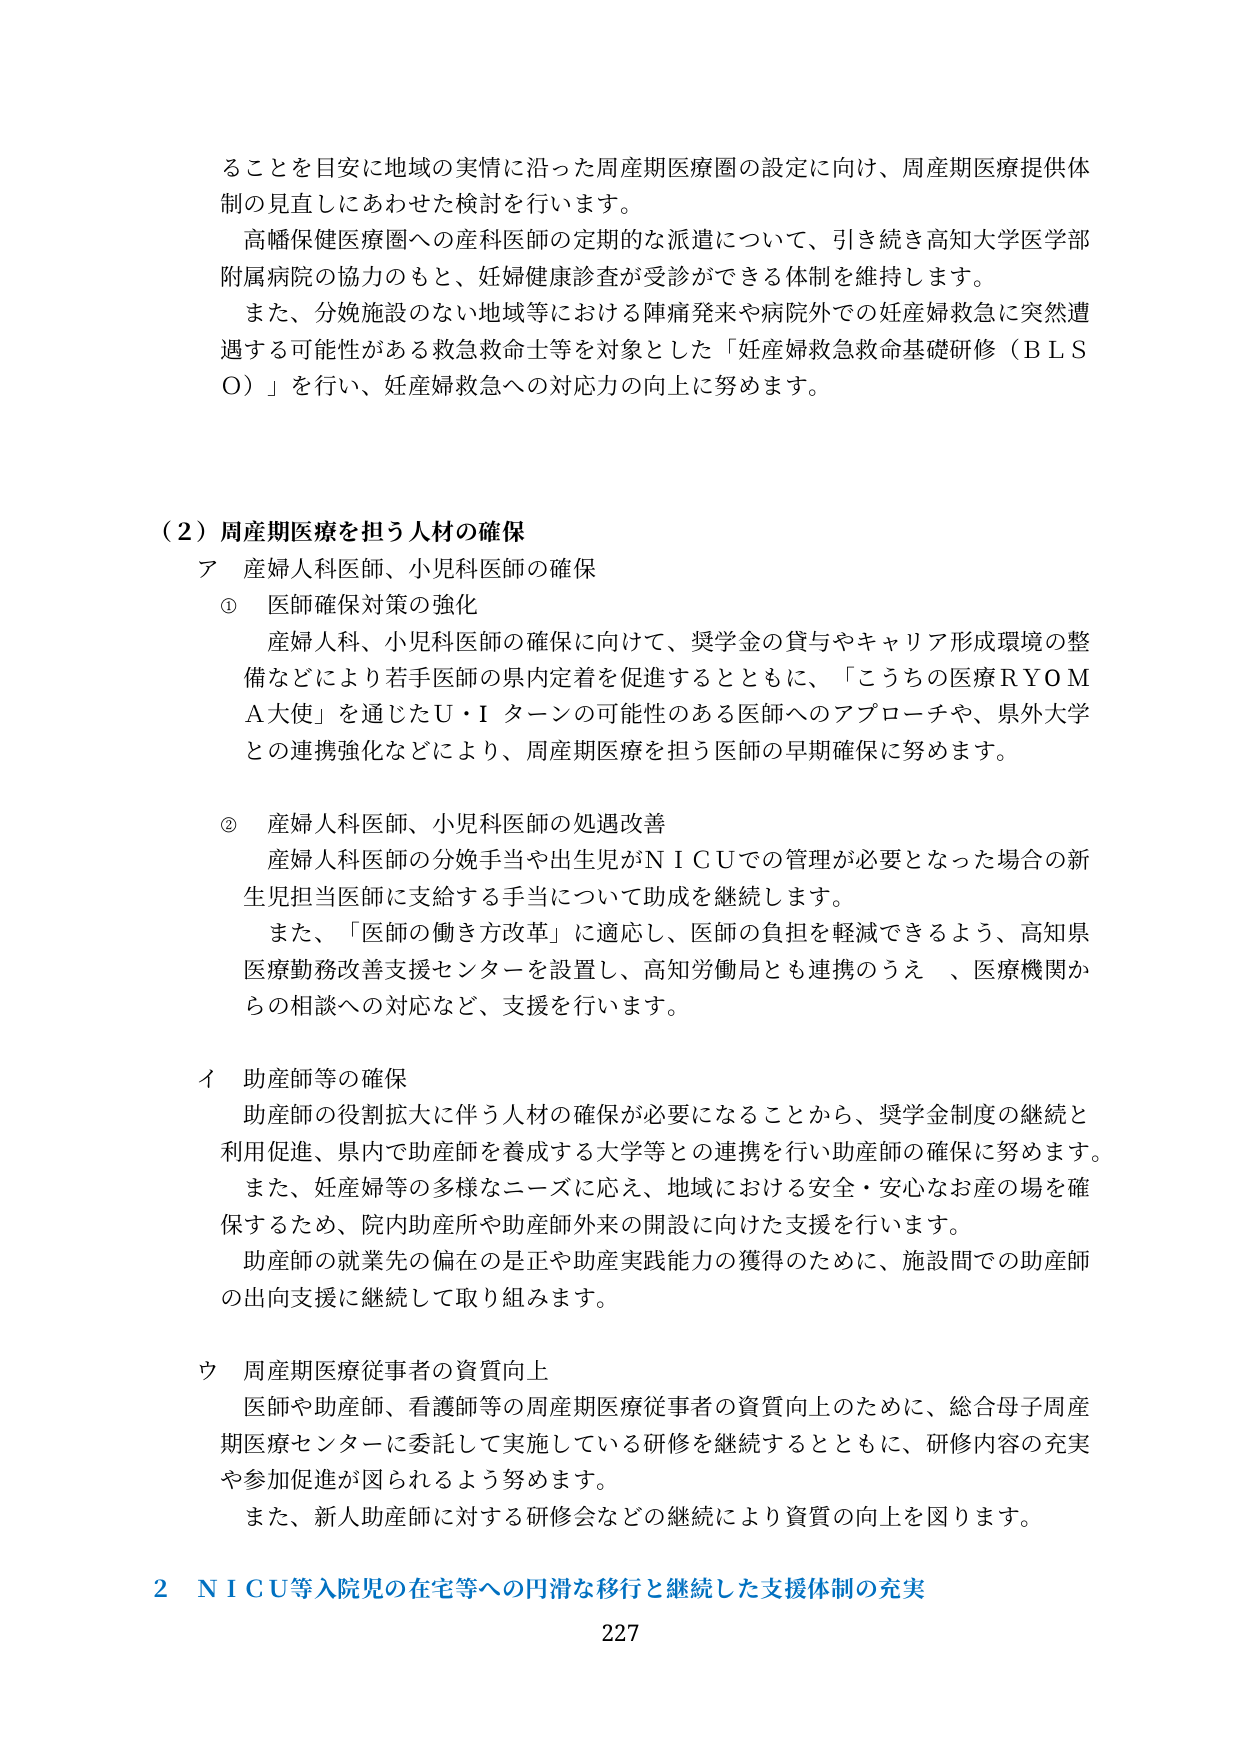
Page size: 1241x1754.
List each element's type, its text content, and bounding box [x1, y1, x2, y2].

text （２）周産期医療を担う人材の確保 [149, 512, 1091, 549]
text 助産師の役割拡大に伴う人材の確保が必要になることから、奨学金制度の継続と利用促進、県内で助産師を養成する大学等との連携を行い助産師の確保に努めます。 [196, 1096, 1091, 1169]
text ア 産婦人科医師、小児科医師の確保 [149, 549, 1091, 585]
text 産婦人科医師の分娩手当や出生児がＮＩＣＵでの管理が必要となった場合の新生児担当医師に支給する手当について助成を継続します。 [220, 841, 1091, 913]
text また、妊産婦等の多様なニーズに応え、地域における安全・安心なお産の場を確保するため、院内助産所や助産師外来の開設に向けた支援を行います。 [196, 1169, 1091, 1242]
text ② 産婦人科医師、小児科医師の処遇改善 [149, 804, 1091, 841]
text ① 医師確保対策の強化 [149, 585, 1091, 622]
text また、分娩施設のない地域等における陣痛発来や病院外での妊産婦救急に突然遭遇する可能性がある救急救命士等を対象とした「妊産婦救急救命基礎研修（ＢＬＳＯ）」を行い、妊産婦救急への対応力の向上に努めます。 [196, 294, 1091, 403]
text また、「医師の働き方改革」に適応し、医師の負担を軽減できるよう、高知県医療勤務改善支援センターを設置し、高知労働局とも連携のうえ、医療機関からの相談への対応など、支援を行います。 [220, 913, 1091, 1023]
text 高幡保健医療圏への産科医師の定期的な派遣について、引き続き高知大学医学部附属病院の協力のもと、妊婦健康診査が受診ができる体制を維持します。 [196, 221, 1091, 294]
text また、新人助産師に対する研修会などの継続により資質の向上を図ります。 [197, 1497, 1091, 1533]
text ２ ＮＩＣＵ等入院児の在宅等への円滑な移行と継続した支援体制の充実 [149, 1570, 1091, 1606]
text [196, 148, 1091, 221]
text ウ 周産期医療従事者の資質向上 [149, 1351, 1091, 1387]
text 医師や助産師、看護師等の周産期医療従事者の資質向上のために、総合母子周産期医療センターに委託して実施している研修を継続するとともに、研修内容の充実や参加促進が図られるよう努めます。 [197, 1387, 1091, 1497]
text 産婦人科、小児科医師の確保に向けて、奨学金の貸与やキャリア形成環境の整備などにより若手医師の県内定着を促進するとともに、「こうちの医療ＲＹОＭＡ大使」を通じたＵ・Iターンの可能性のある医師へのアプローチや、県外大学との連携強化などにより、周産期医療を担う医師の早期確保に努めます。 [220, 622, 1091, 768]
text 助産師の就業先の偏在の是正や助産実践能力の獲得のために、施設間での助産師の出向支援に継続して取り組みます。 [196, 1242, 1091, 1314]
text イ 助産師等の確保 [149, 1059, 1091, 1096]
